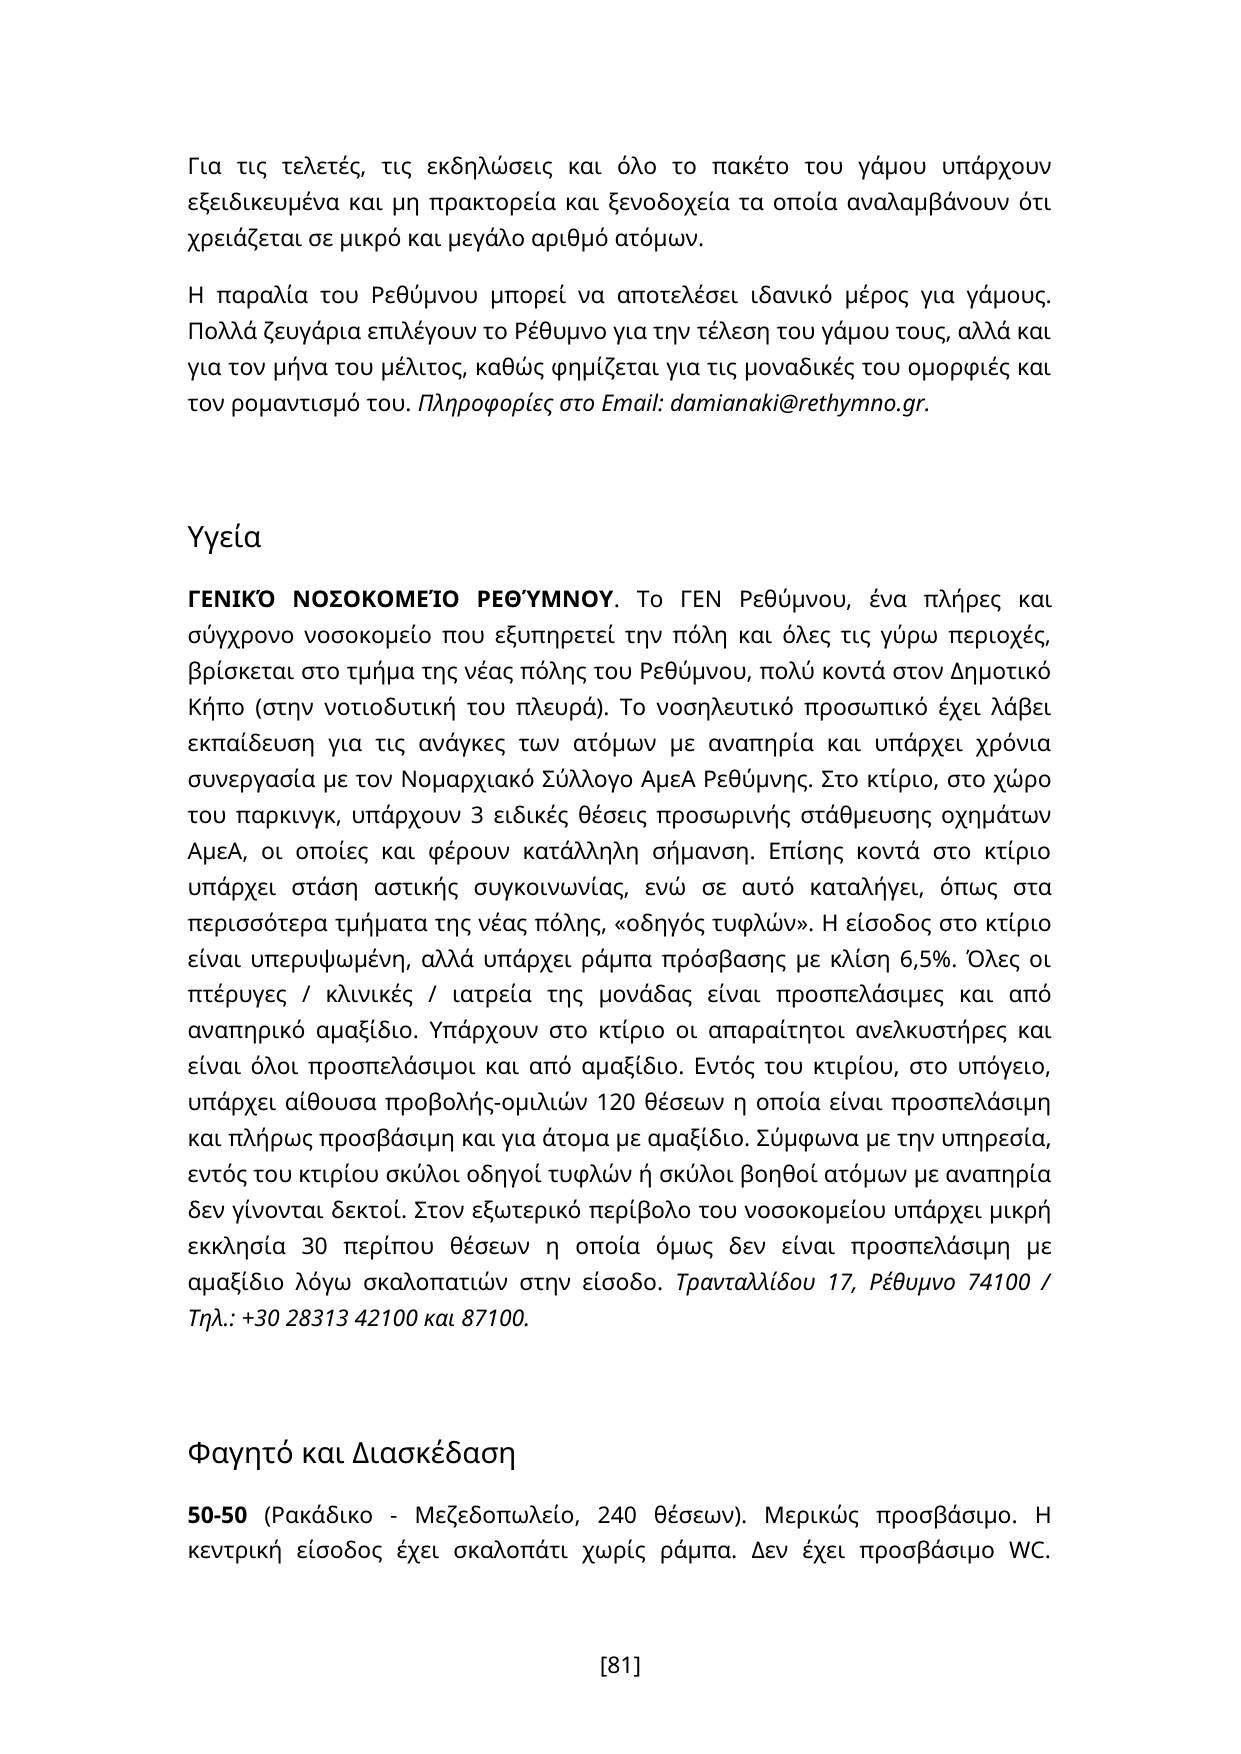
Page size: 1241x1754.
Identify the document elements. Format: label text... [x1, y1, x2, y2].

text Για τις τελετές, τις εκδηλώσεις και όλο το πακέτο του γάμου υπάρχουν εξειδικευμένα και μη πρακτορεία και ξενοδοχεία τα οποία αναλαμβάνουν ότι χρειάζεται σε μικρό και μεγάλο αριθμό ατόμων. [187, 150, 1053, 253]
subtitle Φαγητό και Διασκέδαση [187, 1432, 1053, 1472]
text Η παραλία του Ρεθύμνου μπορεί να αποτελέσει ιδανικό μέρος για γάμους. Πολλά ζευγάρια επιλέγουν το Ρέθυμνο για την τέλεση του γάμου τους, αλλά και για τον μήνα του μέλιτος, καθώς φημίζεται για τις μοναδικές του ομορφιές και τον ρομαντισμό του. Πληροφορίες στο Email: damianaki@rethymno.gr. [187, 279, 1053, 418]
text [187, 1498, 1053, 1566]
text Γενικό Νοσοκομείο Ρεθύμνου. Το ΓΕΝ Ρεθύμνου, ένα πλήρες και σύγχρονο νοσοκομείο που εξυπηρετεί την πόλη και όλες τις γύρω περιοχές, βρίσκεται στο τμήμα της νέας πόλης του Ρεθύμνου, πολύ κοντά στον Δημοτικό Κήπο (στην νοτιοδυτική του πλευρά). Το νοσηλευτικό προσωπικό έχει λάβει εκπαίδευση για τις ανάγκες των ατόμων με αναπηρία και υπάρχει χρόνια συνεργασία με τον Νομαρχιακό Σύλλογο ΑμεΑ Ρεθύμνης. Στο κτίριο, στο χώρο του παρκινγκ, υπάρχουν 3 ειδικές θέσεις προσωρινής στάθμευσης οχημάτων ΑμεΑ, οι οποίες και φέρουν κατάλληλη σήμανση. Επίσης κοντά στο κτίριο υπάρχει στάση αστικής συγκοινωνίας, ενώ σε αυτό καταλήγει, όπως στα περισσότερα τμήματα της νέας πόλης, «οδηγός τυφλών». Η είσοδος στο κτίριο είναι υπερυψωμένη, αλλά υπάρχει ράμπα πρόσβασης με κλίση 6,5%. Όλες οι πτέρυγες / κλινικές / ιατρεία της μονάδας είναι προσπελάσιμες και από αναπηρικό αμαξίδιο. Υπάρχουν στο κτίριο οι απαραίτητοι ανελκυστήρες και είναι όλοι προσπελάσιμοι και από αμαξίδιο. Εντός του κτιρίου, στο υπόγειο, υπάρχει αίθουσα προβολής-ομιλιών 120 θέσεων η οποία είναι προσπελάσιμη και πλήρως προσβάσιμη και για άτομα με αμαξίδιο. Σύμφωνα με την υπηρεσία, εντός του κτιρίου σκύλοι οδηγοί τυφλών ή σκύλοι βοηθοί ατόμων με αναπηρία δεν γίνονται δεκτοί. Στον εξωτερικό περίβολο του νοσοκομείου υπάρχει μικρή εκκλησία 30 περίπου θέσεων η οποία όμως δεν είναι προσπελάσιμη με αμαξίδιο λόγω σκαλοπατιών στην είσοδο. Τρανταλλίδου 17, Ρέθυμνο 74100 / Τηλ.: +30 28313 42100 και 87100. [187, 583, 1053, 1333]
subtitle Υγεία [187, 517, 1053, 556]
